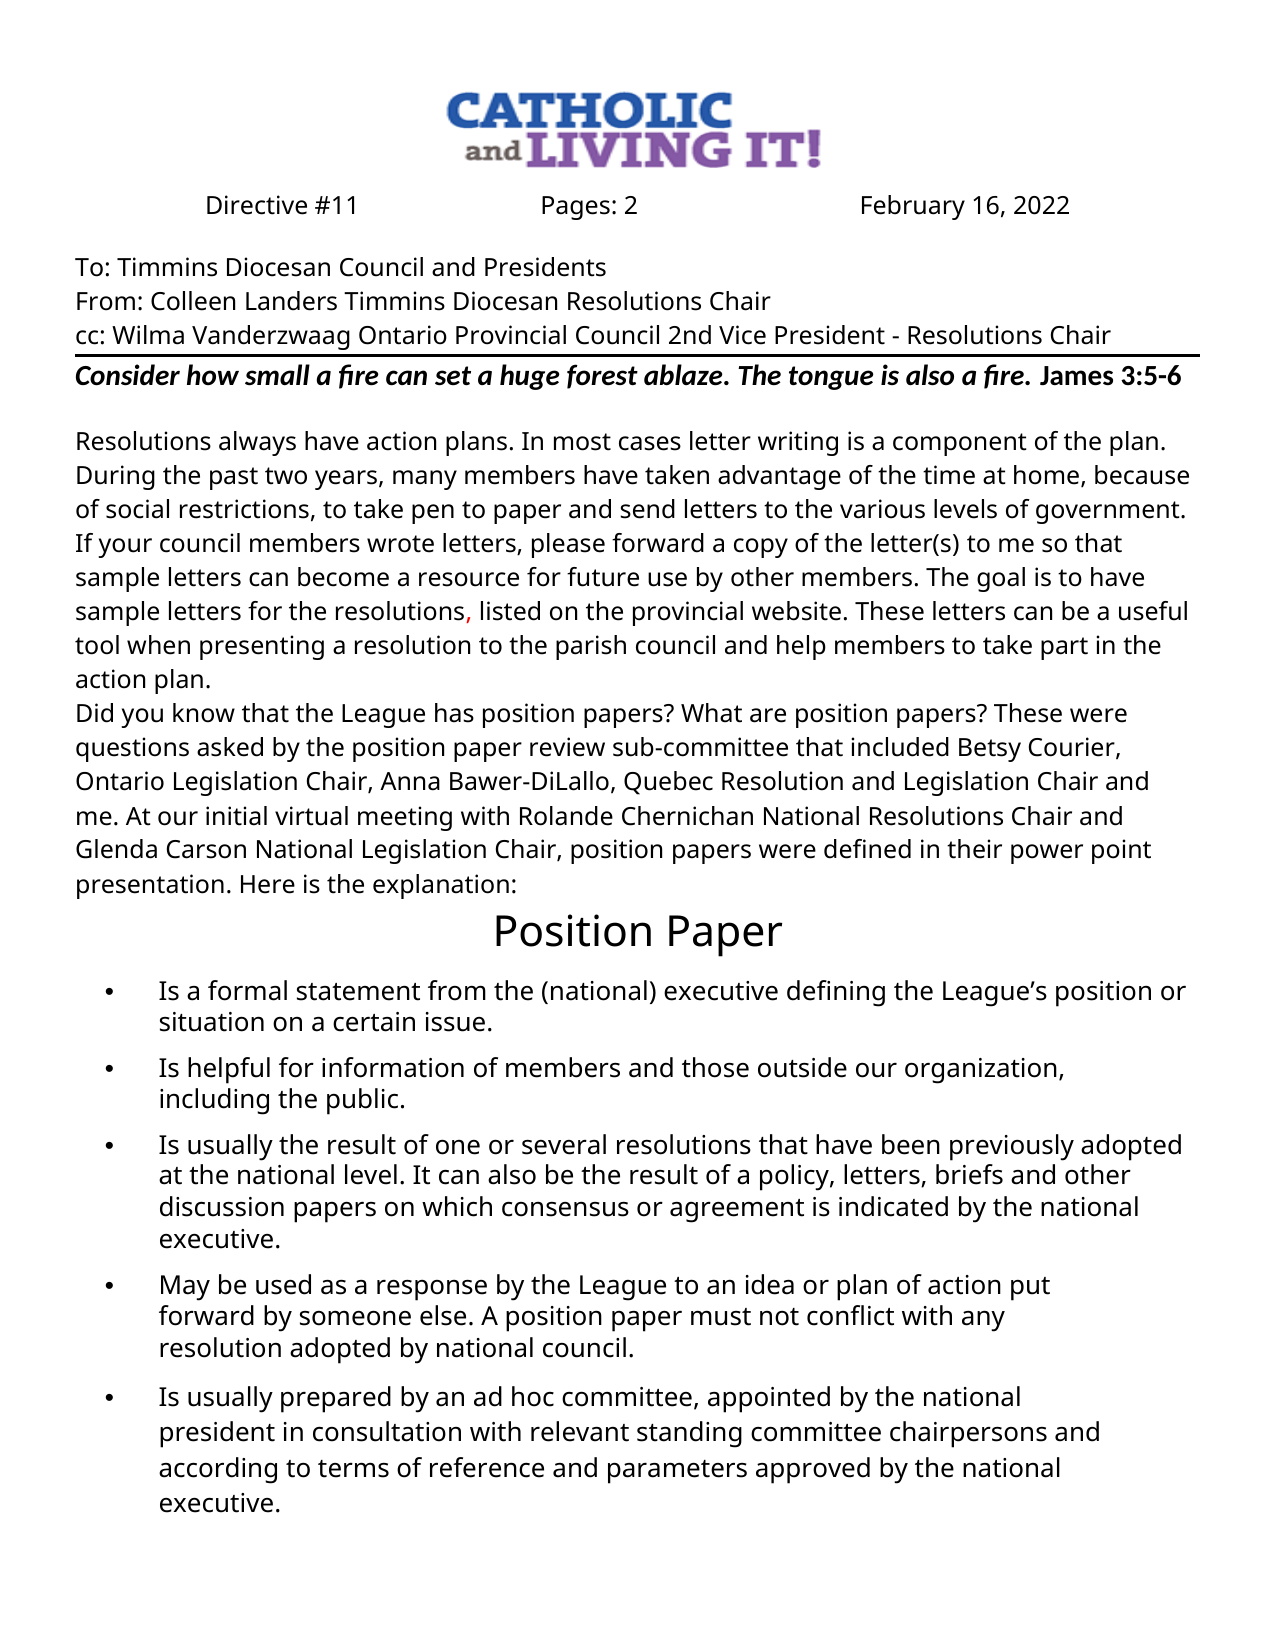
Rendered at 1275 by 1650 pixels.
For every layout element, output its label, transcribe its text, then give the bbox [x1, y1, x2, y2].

list Is helpful for information of members and those outside our organization, including the public. [104, 1052, 1128, 1116]
picture [425, 75, 850, 188]
list Is usually the result of one or several resolutions that have been previously adopted at the national level. It can also be the result of a policy, letters, briefs and other discussion papers on which consensus or agreement is indicated by the national executive. [104, 1129, 1197, 1256]
text Directive #11 Pages: 2 February 16, 2022 [75, 188, 1200, 222]
text To: Timmins Diocesan Council and Presidents [75, 250, 1200, 284]
text Resolutions always have action plans. In most cases letter writing is a component of the plan. During the past two years, many members have taken advantage of the time at home, because of social restrictions, to take pen to paper and send letters to the various levels of government. If your council members wrote letters, please forward a copy of the letter(s) to me so that sample letters can become a resource for future use by other members. The goal is to have sample letters for the resolutions, listed on the provincial website. These letters can be a useful tool when presenting a resolution to the parish council and help members to take part in the action plan. [75, 423, 1200, 696]
text Consider how small a fire can set a huge forest ablaze. The tongue is also a fire. James 3:5-6 [75, 357, 1200, 393]
text Position Paper [75, 900, 1200, 958]
list Is usually prepared by an ad hoc committee, appointed by the national president in consultation with relevant standing committee chairpersons and according to terms of reference and parameters approved by the national executive. [104, 1378, 1128, 1520]
text From: Colleen Landers Timmins Diocesan Resolutions Chair [75, 284, 1200, 318]
text Did you know that the League has position papers? What are position papers? These were questions asked by the position paper review sub-committee that included Betsy Courier, Ontario Legislation Chair, Anna Bawer-DiLallo, Quebec Resolution and Legislation Chair and me. At our initial virtual meeting with Rolande Chernichan National Resolutions Chair and Glenda Carson National Legislation Chair, position papers were defined in their power point presentation. Here is the explanation: [75, 696, 1200, 900]
text cc: Wilma Vanderzwaag Ontario Provincial Council 2nd Vice President - Resolutions Chair [75, 318, 1200, 354]
list May be used as a response by the League to an idea or plan of action put forward by someone else. A position paper must not conflict with any resolution adopted by national council. [104, 1269, 1128, 1365]
list Is a formal statement from the (national) executive defining the League’s position or situation on a certain issue. [104, 975, 1197, 1039]
